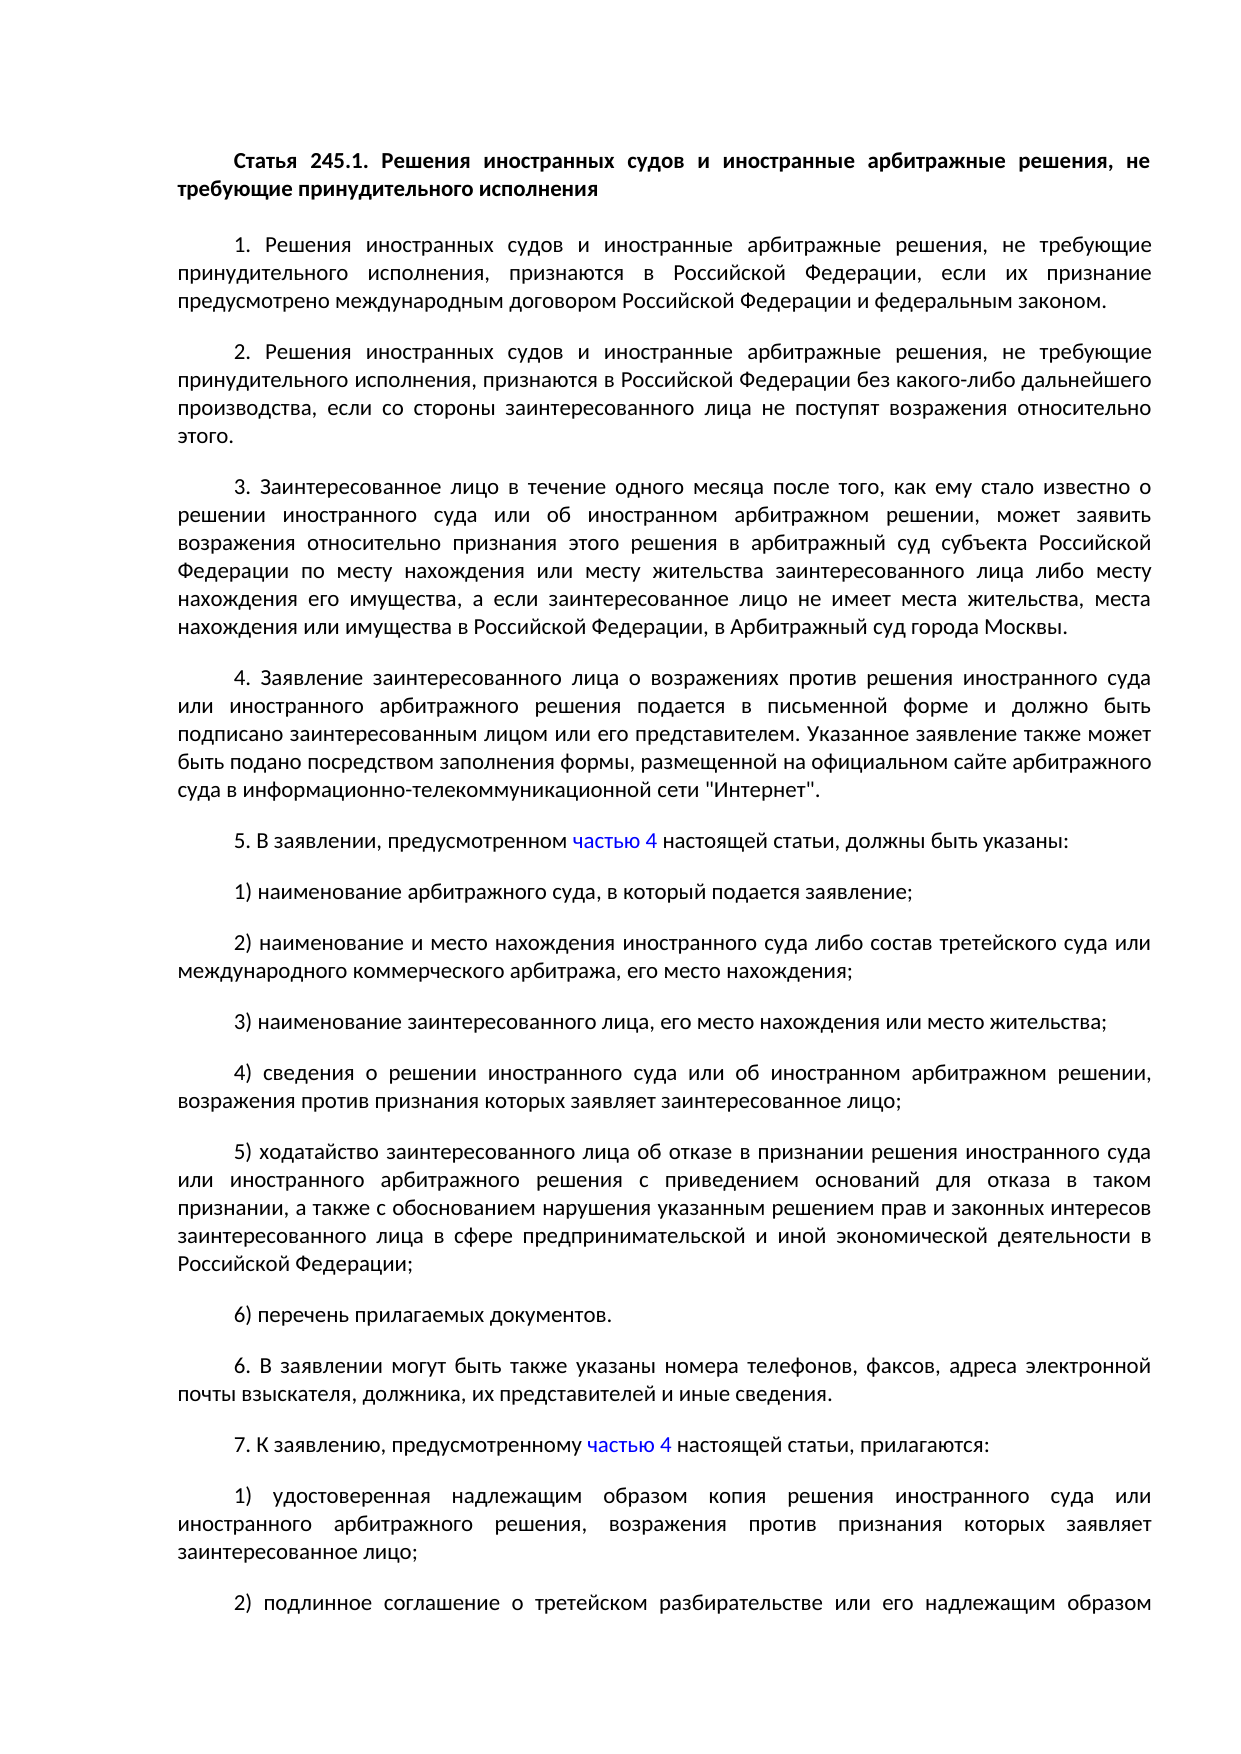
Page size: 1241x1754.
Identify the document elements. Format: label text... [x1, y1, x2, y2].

text 4) сведения о решении иностранного суда или об иностранном арбитражном решении, возражения против признания которых заявляет заинтересованное лицо; [177, 1058, 1152, 1114]
text 2) наименование и место нахождения иностранного суда либо состав третейского суда или международного коммерческого арбитража, его место нахождения; [177, 928, 1152, 984]
text 3. Заинтересованное лицо в течение одного месяца после того, как ему стало известно о решении иностранного суда или об иностранном арбитражном решении, может заявить возражения относительно признания этого решения в арбитражный суд субъекта Российской Федерации по месту нахождения или месту жительства заинтересованного лица либо месту нахождения его имущества, а если заинтересованное лицо не имеет места жительства, места нахождения или имущества в Российской Федерации, в Арбитражный суд города Москвы. [177, 472, 1152, 640]
text 6) перечень прилагаемых документов. [177, 1300, 1152, 1328]
text 1) удостоверенная надлежащим образом копия решения иностранного суда или иностранного арбитражного решения, возражения против признания которых заявляет заинтересованное лицо; [177, 1481, 1152, 1565]
title Статья 245.1. Решения иностранных судов и иностранные арбитражные решения, не требующие принудительного исполнения [177, 146, 1152, 202]
text 1. Решения иностранных судов и иностранные арбитражные решения, не требующие принудительного исполнения, признаются в Российской Федерации, если их признание предусмотрено международным договором Российской Федерации и федеральным законом. [177, 230, 1152, 314]
text 3) наименование заинтересованного лица, его место нахождения или место жительства; [177, 1007, 1152, 1035]
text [177, 1588, 1152, 1616]
text 5) ходатайство заинтересованного лица об отказе в признании решения иностранного суда или иностранного арбитражного решения с приведением оснований для отказа в таком признании, а также с обоснованием нарушения указанным решением прав и законных интересов заинтересованного лица в сфере предпринимательской и иной экономической деятельности в Российской Федерации; [177, 1137, 1152, 1277]
text 6. В заявлении могут быть также указаны номера телефонов, факсов, адреса электронной почты взыскателя, должника, их представителей и иные сведения. [177, 1351, 1152, 1407]
text 4. Заявление заинтересованного лица о возражениях против решения иностранного суда или иностранного арбитражного решения подается в письменной форме и должно быть подписано заинтересованным лицом или его представителем. Указанное заявление также может быть подано посредством заполнения формы, размещенной на официальном сайте арбитражного суда в информационно-телекоммуникационной сети "Интернет". [177, 663, 1152, 803]
text 1) наименование арбитражного суда, в который подается заявление; [177, 877, 1152, 905]
text 2. Решения иностранных судов и иностранные арбитражные решения, не требующие принудительного исполнения, признаются в Российской Федерации без какого-либо дальнейшего производства, если со стороны заинтересованного лица не поступят возражения относительно этого. [177, 337, 1152, 449]
text 5. В заявлении, предусмотренном частью 4 настоящей статьи, должны быть указаны: [177, 826, 1152, 854]
text 7. К заявлению, предусмотренному частью 4 настоящей статьи, прилагаются: [177, 1430, 1152, 1458]
